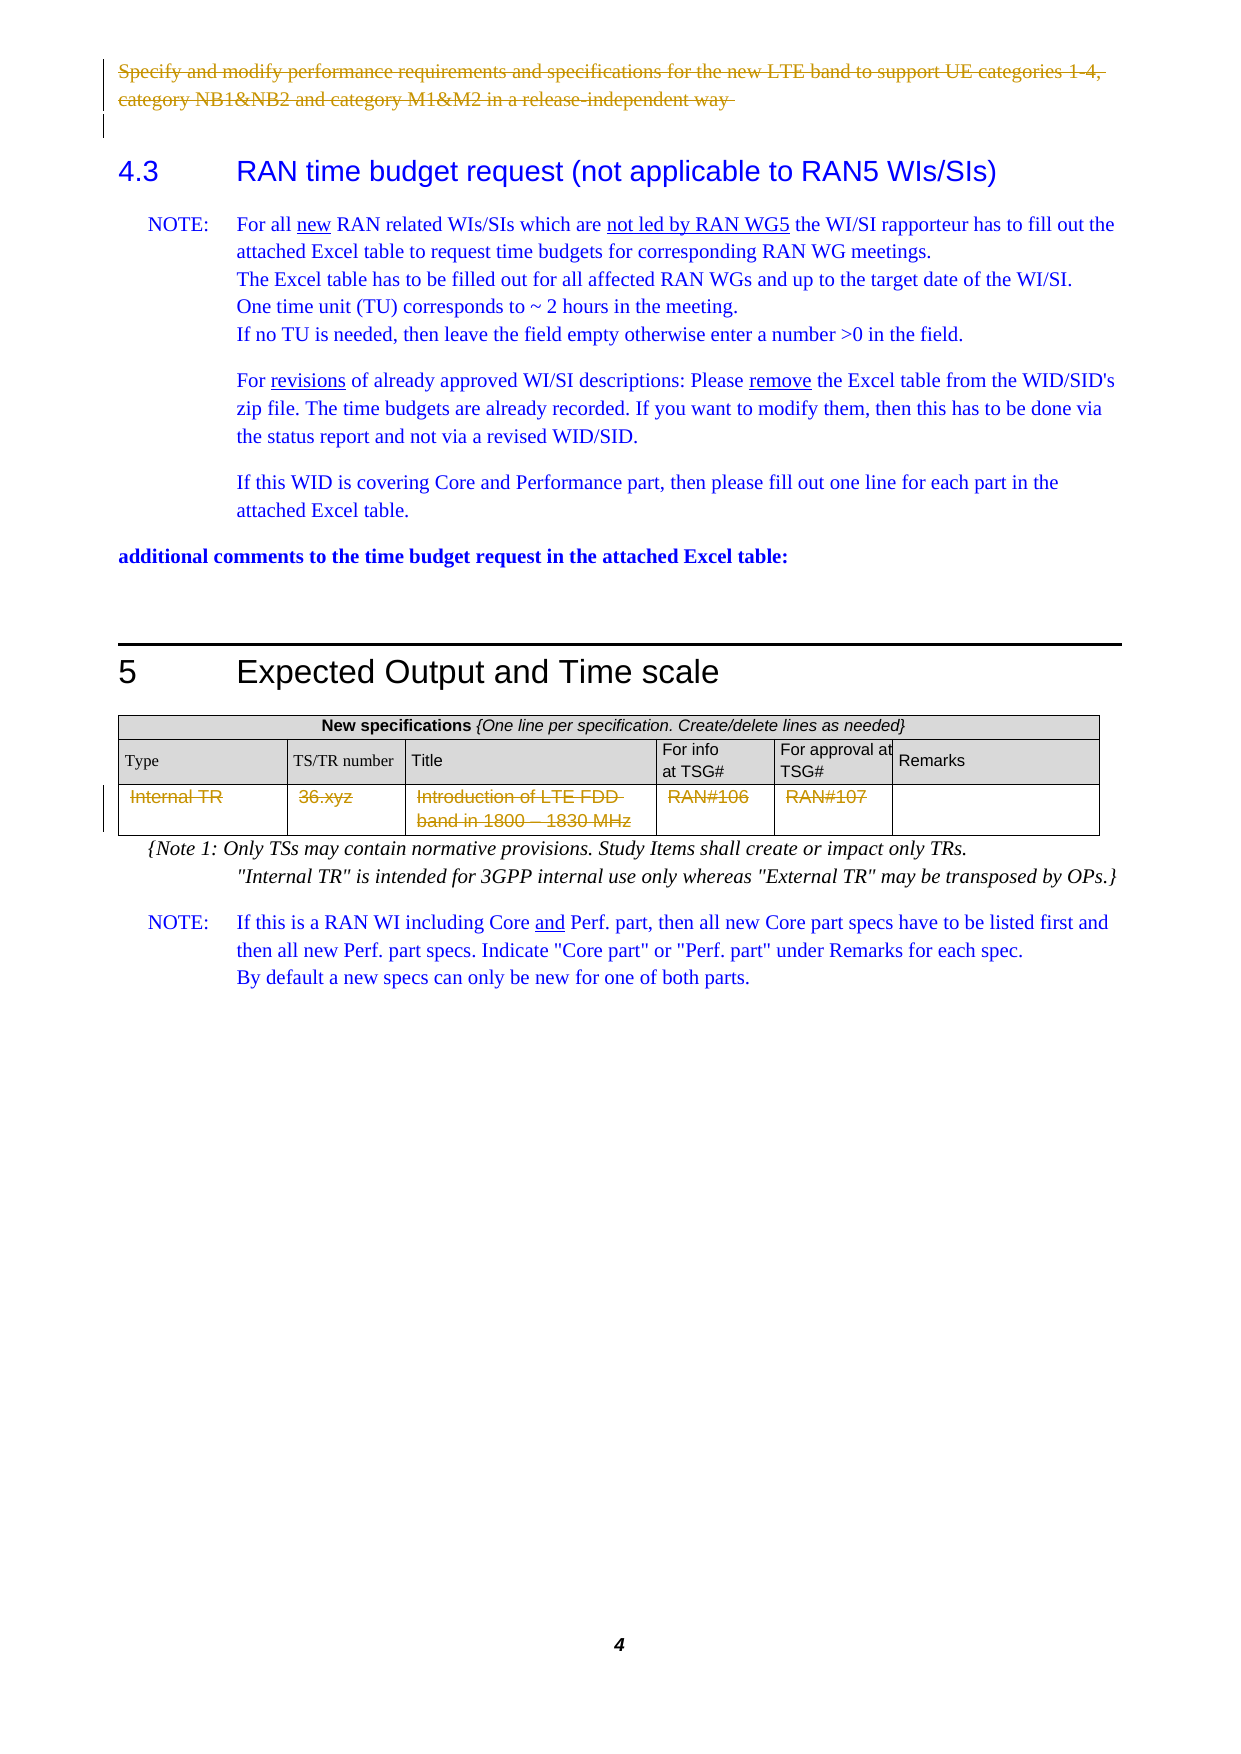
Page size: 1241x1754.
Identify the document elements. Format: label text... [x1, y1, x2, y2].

table_cell [288, 785, 405, 835]
text additional comments to the time budget request in the attached Excel table: [118, 544, 1132, 568]
table_cell [775, 785, 892, 835]
table_cell [119, 785, 287, 835]
table_cell [406, 785, 656, 835]
text NOTE: If this is a RAN WI including Core and Perf. part, then all new Core part specs have to be listed first and then all new Perf. part specs. Indicate "Core part" or "Perf. part" under Remarks for each spec. By default a new specs can only be new for one of both parts. [148, 910, 1122, 989]
subtitle 5 Expected Output and Time scale [118, 646, 1122, 691]
table_cell Title [406, 740, 656, 784]
subtitle 4.3 RAN time budget request (not applicable to RAN5 WIs/SIs) [118, 154, 1122, 188]
table_cell For approval at TSG# [775, 740, 892, 784]
text For revisions of already approved WI/SI descriptions: Please remove the Excel table from the WID/SID's zip file. The time budgets are already recorded. If you want to modify them, then this has to be done via the status report and not via a revised WID/SID. [148, 368, 1122, 448]
text {Note 1: Only TSs may contain normative provisions. Study Items shall create or impact only TRs. "Internal TR" is intended for 3GPP internal use only whereas "External TR" may be transposed by OPs.} [148, 836, 1122, 888]
table_cell TS/TR number [288, 740, 405, 784]
table_cell Remarks [893, 740, 1099, 784]
table_header New specifications {One line per specification. Create/delete lines as needed} [119, 716, 1099, 739]
text NOTE: For all new RAN related WIs/SIs which are not led by RAN WG5 the WI/SI rapporteur has to fill out the attached Excel table to request time budgets for corresponding RAN WG meetings. The Excel table has to be filled out for all affected RAN WGs and up to the target date of the WI/SI. One time unit (TU) corresponds to ~ 2 hours in the meeting. If no TU is needed, then leave the field empty otherwise enter a number >0 in the field. [148, 212, 1122, 346]
text If this WID is covering Core and Performance part, then please fill out one line for each part in the attached Excel table. [148, 470, 1122, 522]
table_cell [893, 785, 1099, 835]
table_cell For info at TSG# [657, 740, 774, 784]
table_cell Type [119, 740, 287, 784]
table_cell [657, 785, 774, 835]
